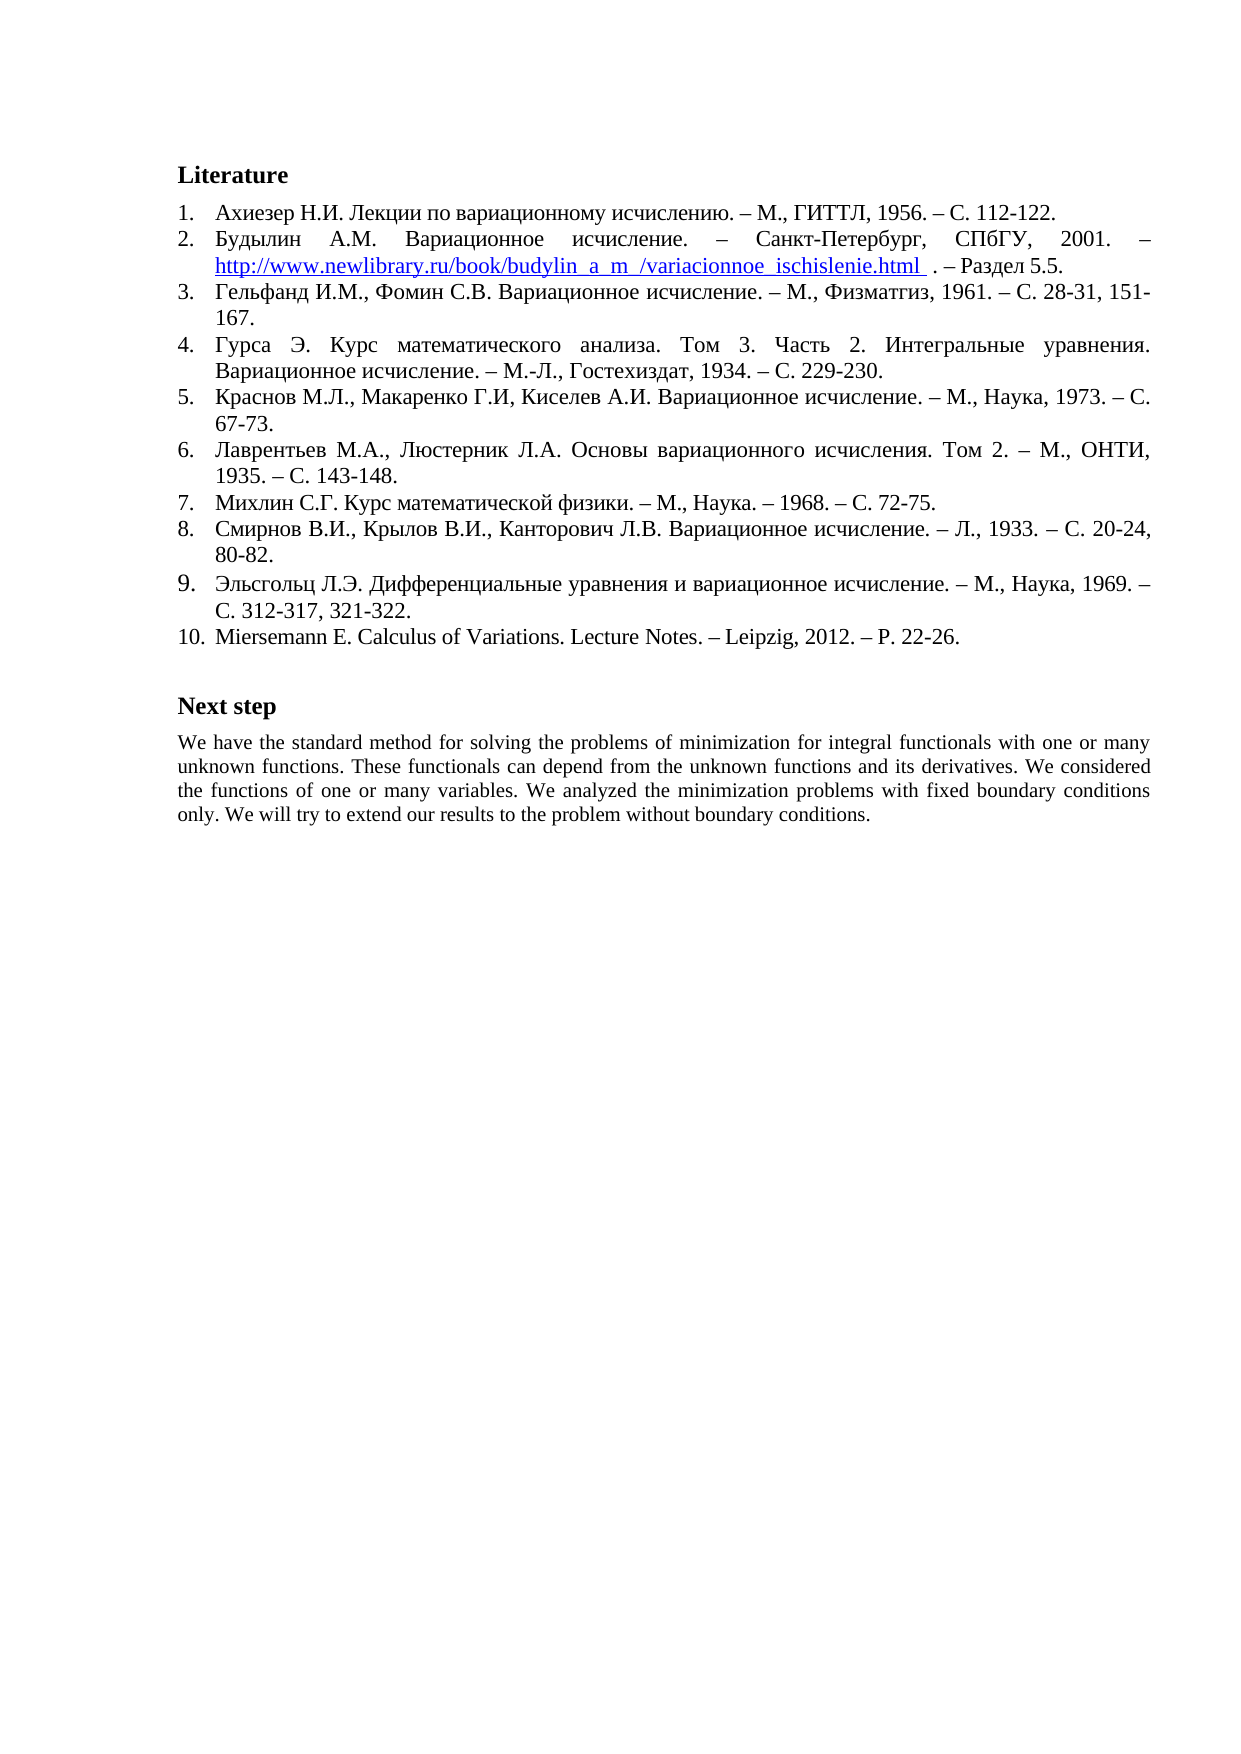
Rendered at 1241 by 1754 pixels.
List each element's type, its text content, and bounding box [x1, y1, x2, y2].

list Гельфанд И.М., Фомин С.В. Вариационное исчисление. – М., Физматгиз, 1961. – С. 28-31, 151-167. [177, 278, 1152, 331]
text Literature [177, 160, 1152, 188]
subtitle Next step [177, 691, 1152, 720]
list Михлин С.Г. Курс математической физики. – М., Наука. – 1968. – С. 72-75. [177, 489, 1152, 515]
list Эльсгольц Л.Э. Дифференциальные уравнения и вариационное исчисление. – М., Наука, 1969. – С. 312-317, 321-322. [177, 568, 1152, 623]
list Гурса Э. Курс математического анализа. Том 3. Часть 2. Интегральные уравнения. Вариационное исчисление. – М.-Л., Гостехиздат, 1934. – С. 229-230. [177, 331, 1152, 383]
list Лаврентьев М.А., Люстерник Л.А. Основы вариационного исчисления. Том 2. – М., ОНТИ, 1935. – С. 143-148. [177, 436, 1152, 489]
text We have the standard method for solving the problems of minimization for integral functionals with one or many unknown functions. These functionals can depend from the unknown functions and its derivatives. We considered the functions of one or many variables. We analyzed the minimization problems with fixed boundary conditions only. We will try to extend our results to the problem without boundary conditions. [177, 730, 1152, 826]
list Будылин А.М. Вариационное исчисление. – Санкт-Петербург, СПбГУ, 2001. – http://www.newlibrary.ru/book/budylin_a_m_/variacionnoe_ischislenie.html . – Раздел 5.5. [177, 225, 1152, 278]
list Miersemann E. Calculus of Variations. Lecture Notes. – Leipzig, 2012. – P. 22-26. [177, 623, 1152, 649]
list Смирнов В.И., Крылов В.И., Канторович Л.В. Вариационное исчисление. – Л., 1933. – С. 20-24, 80-82. [177, 515, 1152, 568]
list Краснов М.Л., Макаренко Г.И, Киселев А.И. Вариационное исчисление. – М., Наука, 1973. – С. 67-73. [177, 383, 1152, 436]
list Ахиезер Н.И. Лекции по вариационному исчислению. – М., ГИТТЛ, 1956. – С. 112-122. [177, 199, 1152, 225]
